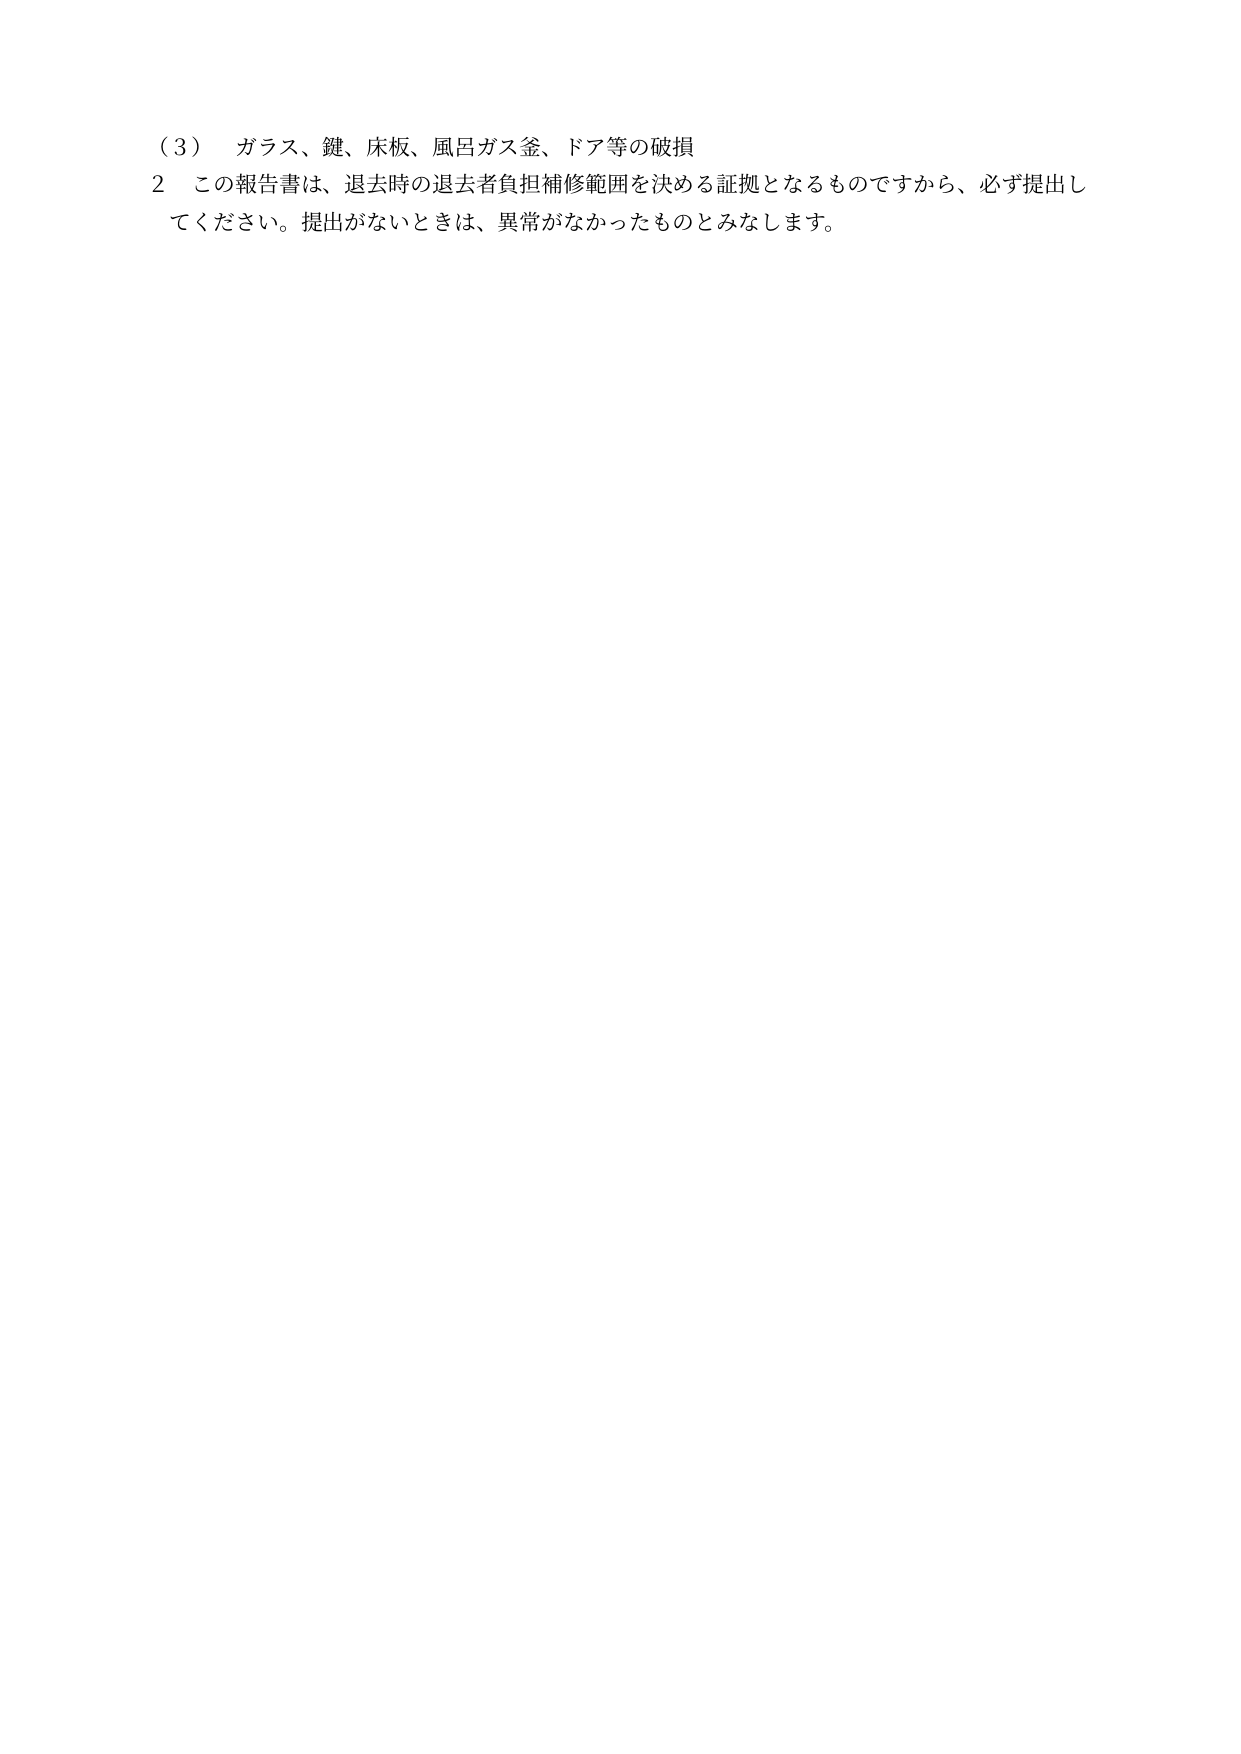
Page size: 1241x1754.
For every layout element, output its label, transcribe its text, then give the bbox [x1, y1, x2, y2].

text （３） ガラス、鍵、床板、風呂ガス釜、ドア等の破損 [148, 127, 1092, 164]
text ２ この報告書は、退去時の退去者負担補修範囲を決める証拠となるものですから、必ず提出してください。提出がないときは、異常がなかったものとみなします。 [148, 164, 1092, 239]
